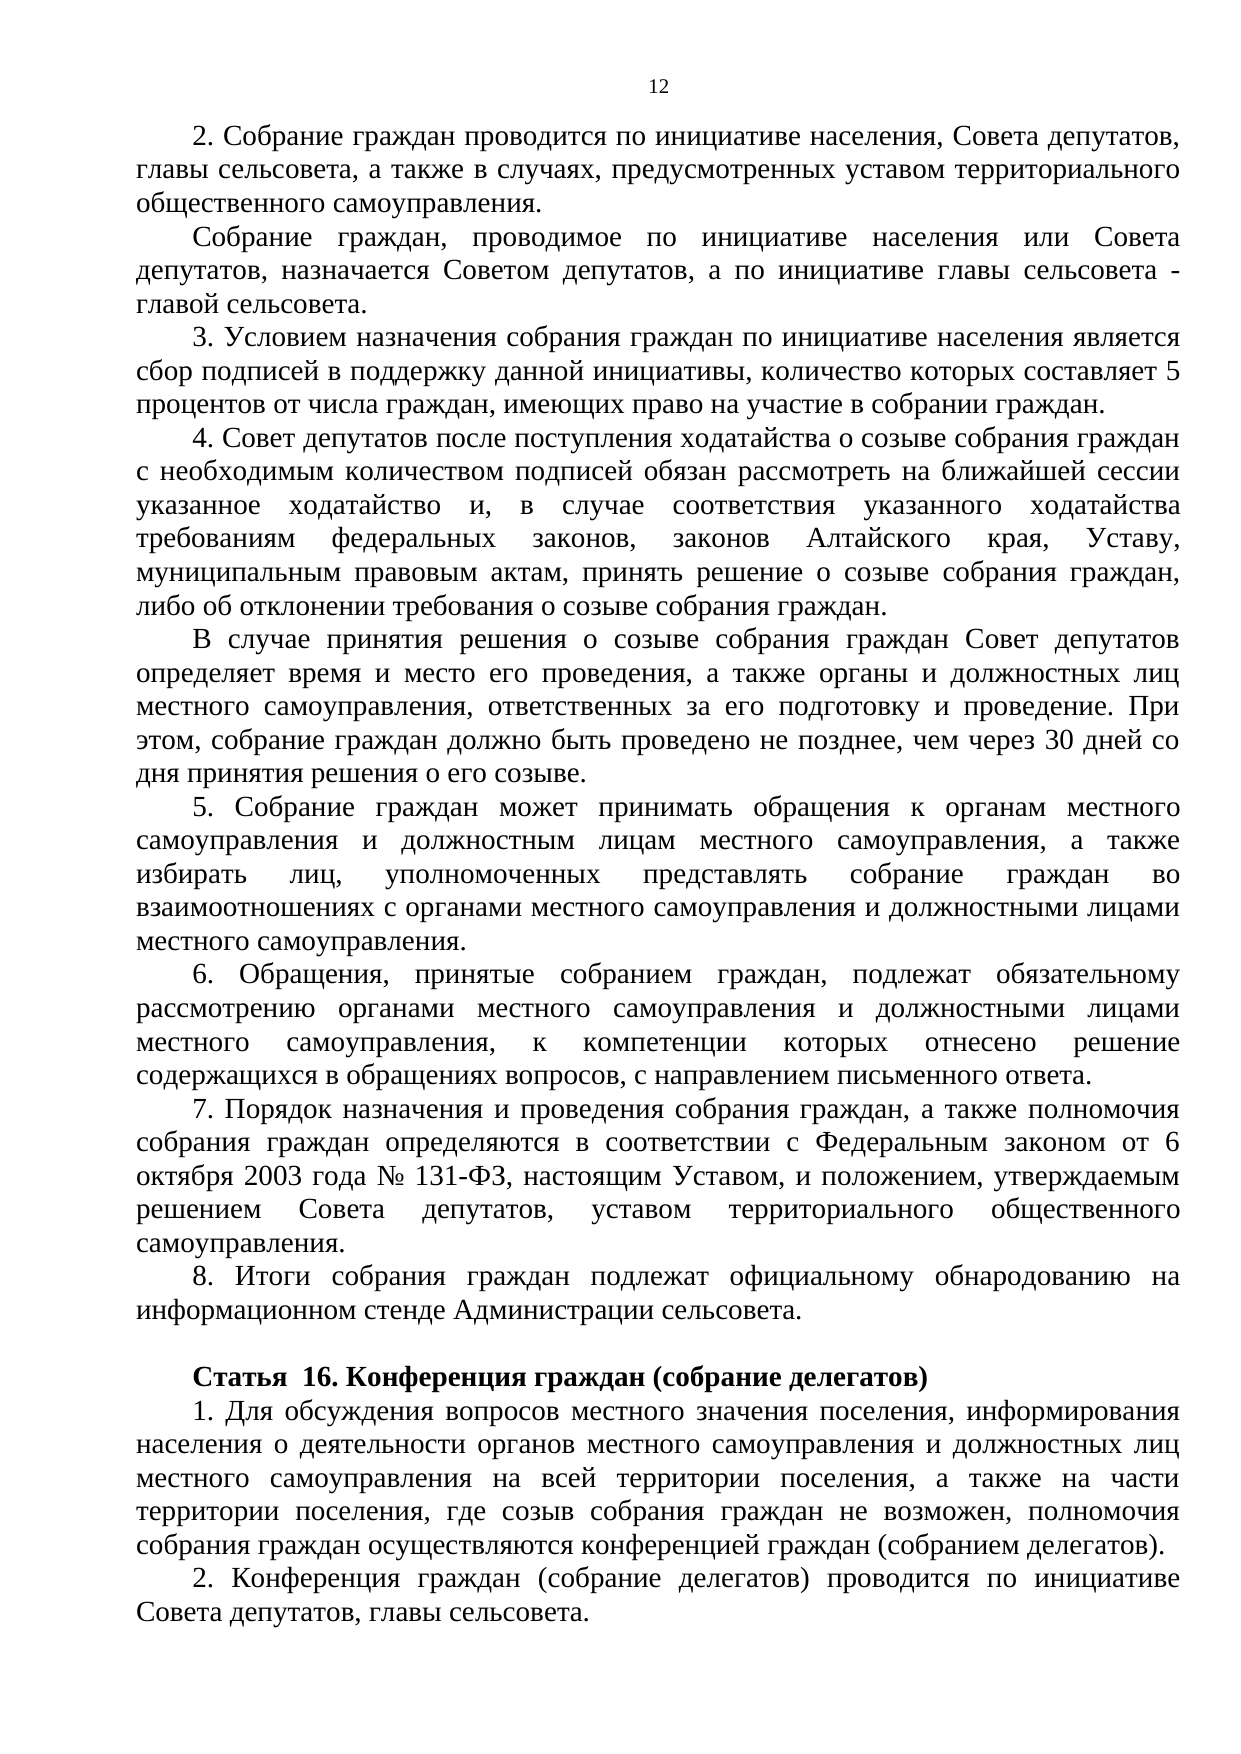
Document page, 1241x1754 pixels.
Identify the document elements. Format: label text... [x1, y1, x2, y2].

text 4. Совет депутатов после поступления ходатайства о созыве собрания граждан с необходимым количеством подписей обязан рассмотреть на ближайшей сессии указанное ходатайство и, в случае соответствия указанного ходатайства требованиям федеральных законов, законов Алтайского края, Уставу, муниципальным правовым актам, принять решение о созыве собрания граждан, либо об отклонении требования о созыве собрания граждан. [136, 420, 1181, 621]
text В случае принятия решения о созыве собрания граждан Совет депутатов определяет время и место его проведения, а также органы и должностных лиц местного самоуправления, ответственных за его подготовку и проведение. При этом, собрание граждан должно быть проведено не позднее, чем через 30 дней со дня принятия решения о его созыве. [136, 621, 1181, 789]
text 8. Итоги собрания граждан подлежат официальному обнародованию на информационном стенде Администрации сельсовета. [136, 1258, 1181, 1326]
text 1. Для обсуждения вопросов местного значения поселения, информирования населения о деятельности органов местного самоуправления и должностных лиц местного самоуправления на всей территории поселения, а также на части территории поселения, где созыв собрания граждан не возможен, полномочия собрания граждан осуществляются конференцией граждан (собранием делегатов). [136, 1393, 1181, 1560]
text 5. Собрание граждан может принимать обращения к органам местного самоуправления и должностным лицам местного самоуправления, а также избирать лиц, уполномоченных представлять собрание граждан во взаимоотношениях с органами местного самоуправления и должностными лицами местного самоуправления. [136, 789, 1181, 957]
text Собрание граждан, проводимое по инициативе населения или Совета депутатов, назначается Советом депутатов, а по инициативе главы сельсовета - главой сельсовета. [136, 219, 1181, 319]
text 2. Конференция граждан (собрание делегатов) проводится по инициативе Совета депутатов, главы сельсовета. [136, 1560, 1181, 1627]
text 3. Условием назначения собрания граждан по инициативе населения является сбор подписей в поддержку данной инициативы, количество которых составляет 5 процентов от числа граждан, имеющих право на участие в собрании граждан. [136, 319, 1181, 420]
text 6. Обращения, принятые собранием граждан, подлежат обязательному рассмотрению органами местного самоуправления и должностными лицами местного самоуправления, к компетенции которых отнесено решение содержащихся в обращениях вопросов, с направлением письменного ответа. [136, 957, 1181, 1091]
text 2. Собрание граждан проводится по инициативе населения, Совета депутатов, главы сельсовета, а также в случаях, предусмотренных уставом территориального общественного самоуправления. [136, 118, 1181, 219]
text 7. Порядок назначения и проведения собрания граждан, а также полномочия собрания граждан определяются в соответствии с Федеральным законом от 6 октября 2003 года № 131-ФЗ, настоящим Уставом, и положением, утверждаемым решением Совета депутатов, уставом территориального общественного самоуправления. [136, 1091, 1181, 1258]
text Статья 16. Конференция граждан (собрание делегатов) [136, 1359, 1181, 1393]
